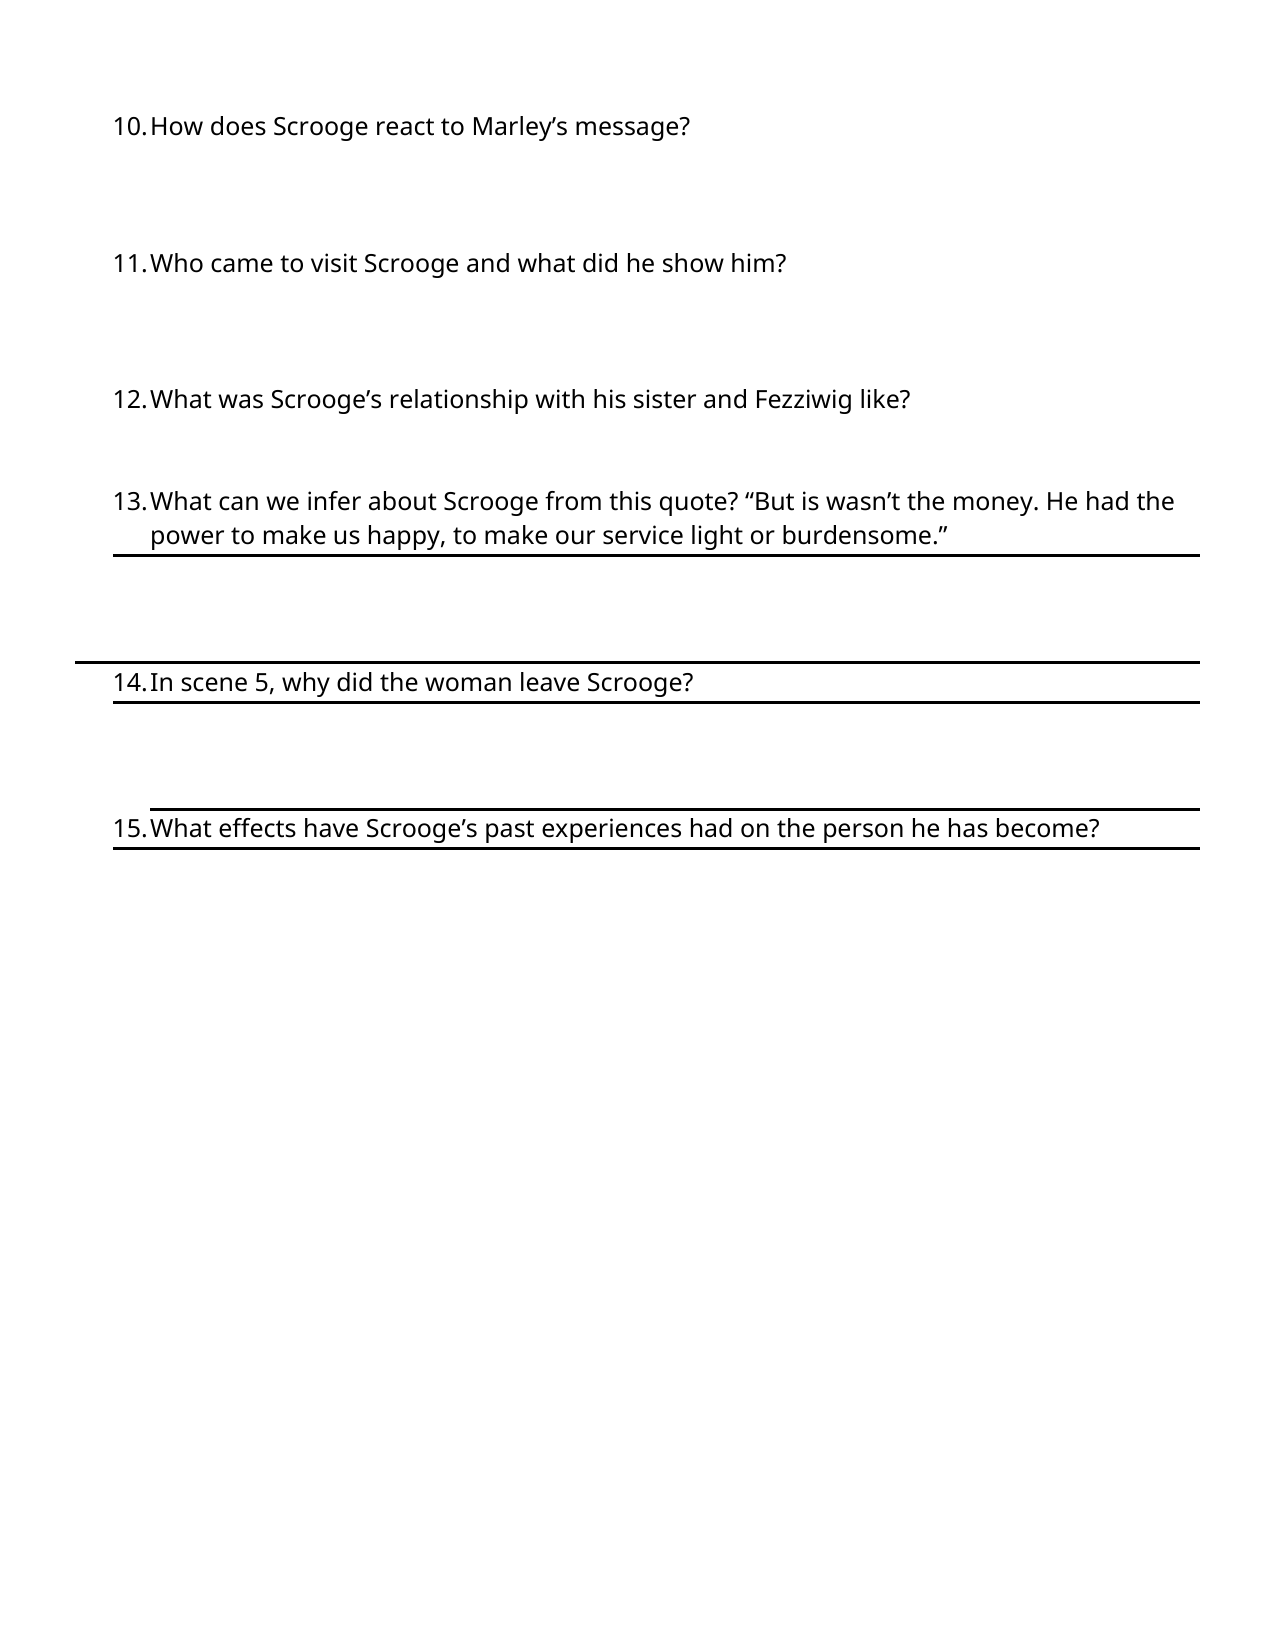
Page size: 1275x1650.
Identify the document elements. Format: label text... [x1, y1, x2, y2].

list How does Scrooge react to Marley’s message? [112, 109, 1200, 143]
list Who came to visit Scrooge and what did he show him? [112, 245, 1200, 279]
list In scene 5, why did the woman leave Scrooge? [112, 664, 1200, 704]
list What can we infer about Scrooge from this quote? “But is wasn’t the money. He had the power to make us happy, to make our service light or burdensome.” [112, 484, 1200, 557]
list What was Scrooge’s relationship with his sister and Fezziwig like? [112, 382, 1200, 416]
list What effects have Scrooge’s past experiences had on the person he has become? [112, 811, 1200, 850]
